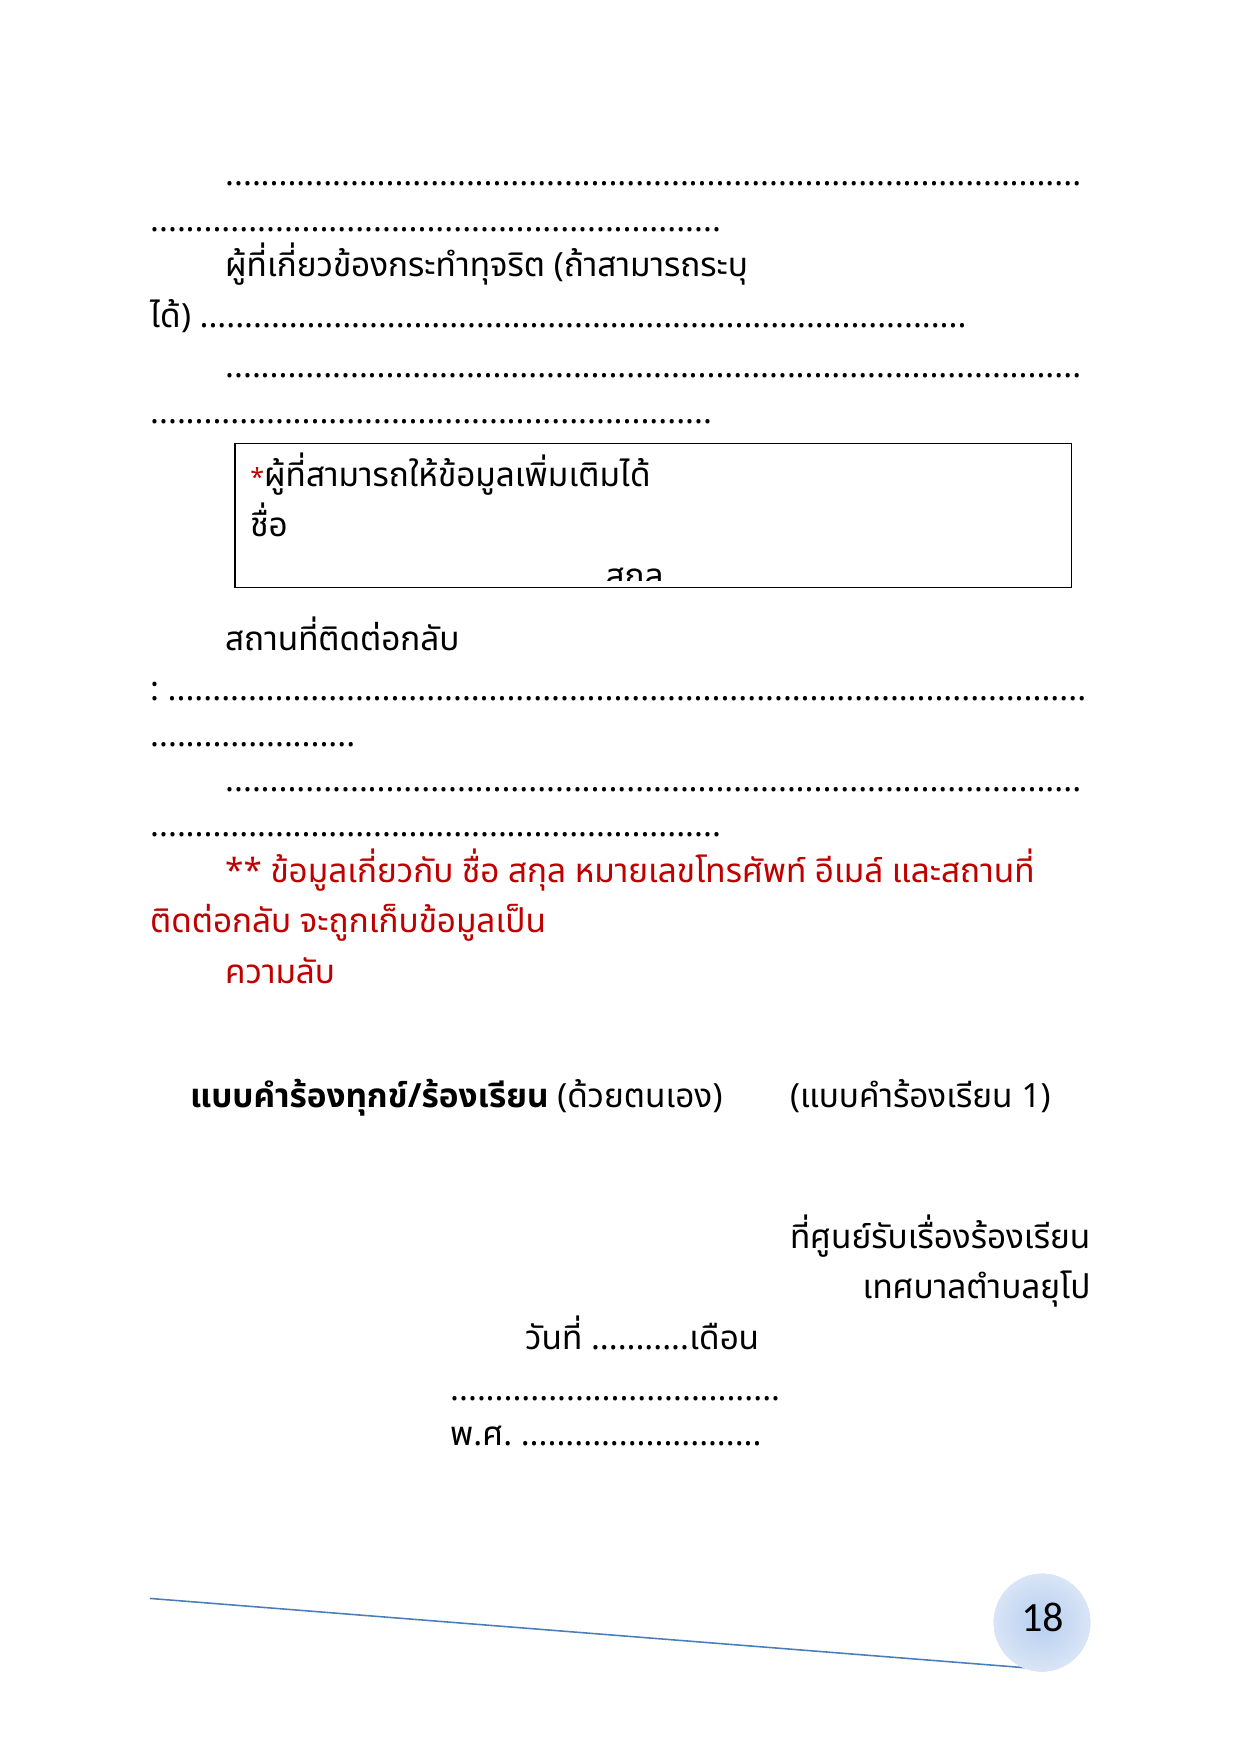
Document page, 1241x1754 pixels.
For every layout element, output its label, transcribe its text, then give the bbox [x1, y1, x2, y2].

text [150, 150, 1090, 241]
text สถานที่ติดต่อกลับ : .............................................................................................................................. [150, 614, 1090, 756]
text แบบคำร้องทุกข์/ร้องเรียน (ด้วยตนเอง) (แบบคำร้องเรียน 1) [150, 1072, 1090, 1122]
text ที่ศูนย์รับเรื่องร้องเรียน [150, 1213, 1090, 1263]
text ** ข้อมูลเกี่ยวกับ ชื่อ สกุล หมายเลขโทรศัพท์ อีเมล์ และสถานที่ติดต่อกลับ จะถูกเก็บข้อมูลเป็น [150, 847, 1090, 948]
text ความลับ [150, 948, 1090, 998]
text ............................................................................................................................................................... [150, 342, 1090, 433]
text เทศบาลตำบลยุโป [150, 1263, 1090, 1314]
text วันที่ ...........เดือน ..................................... พ.ศ. ........................... [450, 1314, 1090, 1461]
text ผู้ที่เกี่ยวข้องกระทำทุจริต (ถ้าสามารถระบุได้) ...................................................................................... [150, 241, 1090, 342]
